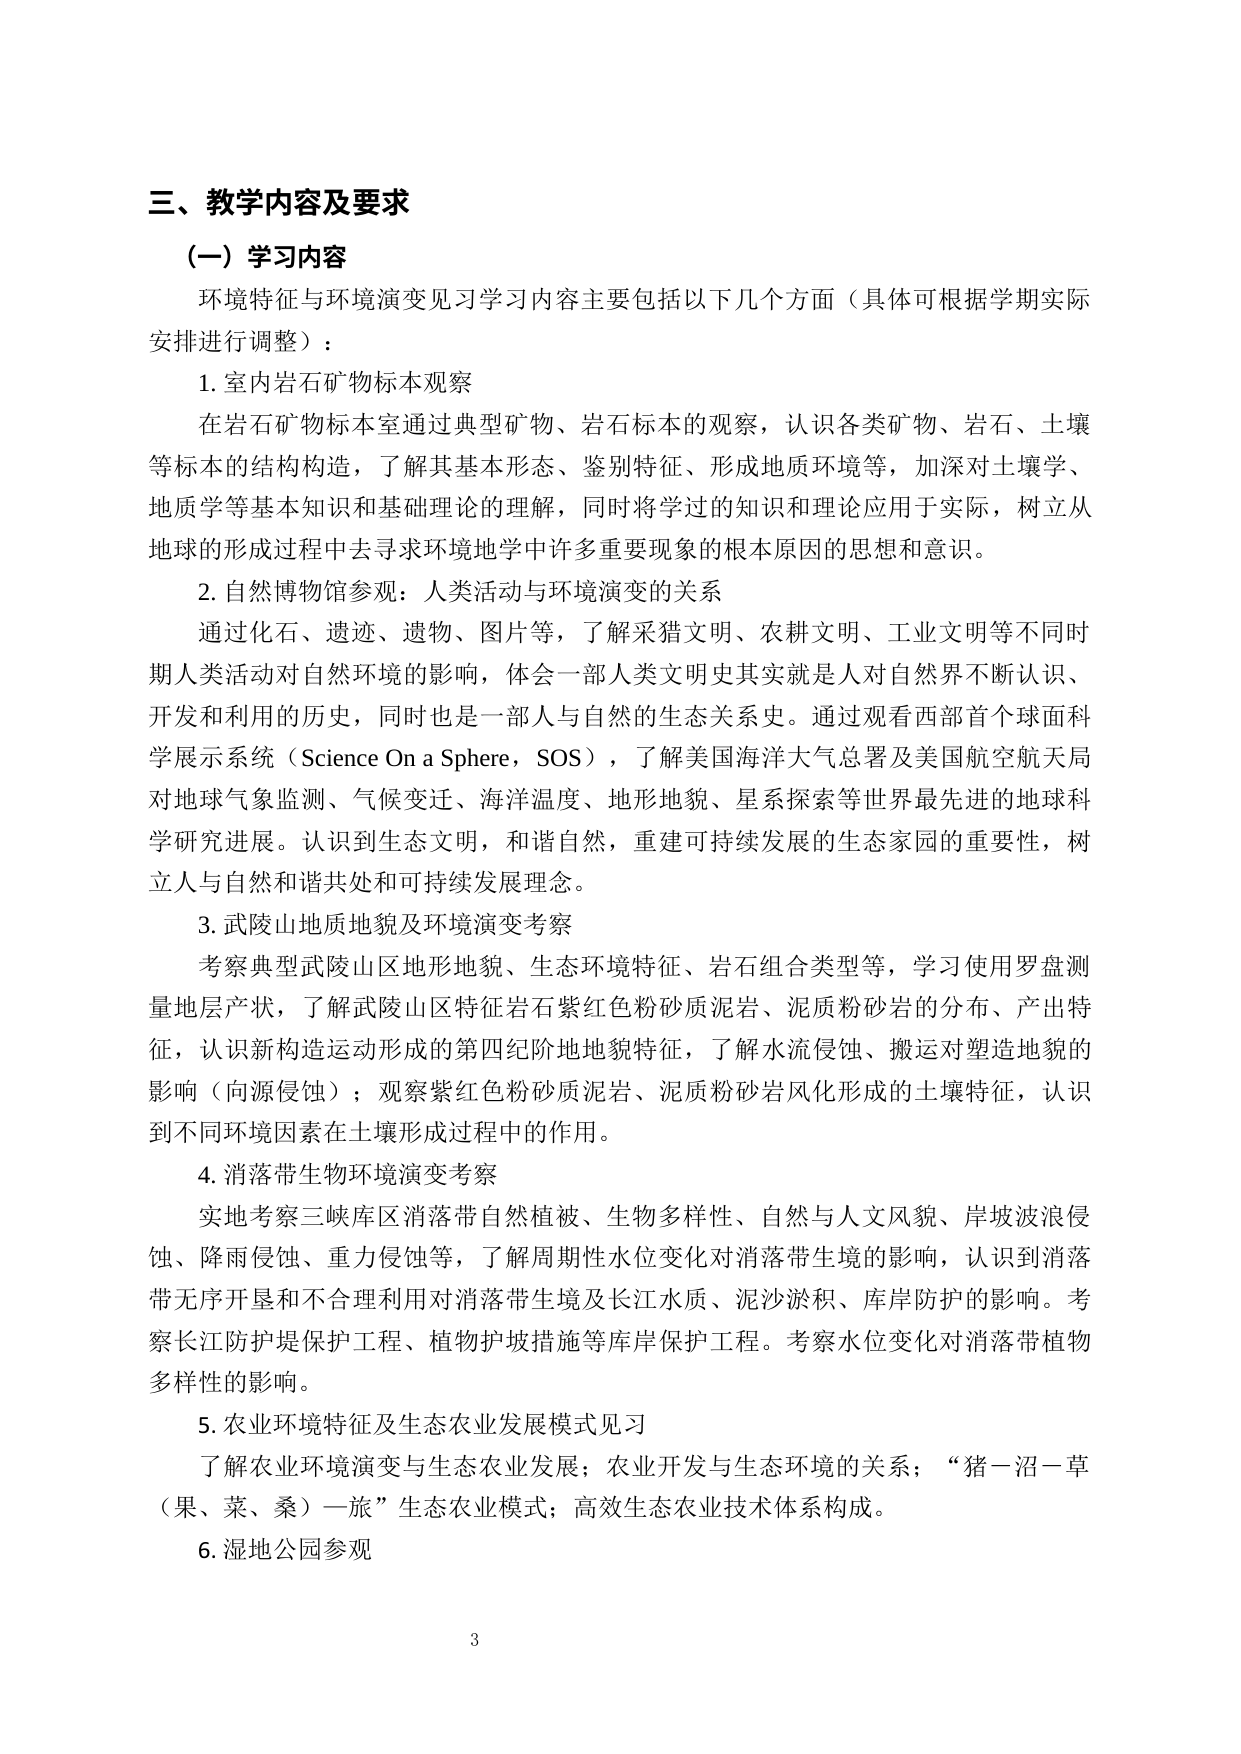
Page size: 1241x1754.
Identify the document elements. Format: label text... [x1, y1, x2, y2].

text 6. 湿地公园参观 [148, 1525, 1093, 1567]
text （一）学习内容 [148, 233, 1093, 275]
text 考察典型武陵山区地形地貌、生态环境特征、岩石组合类型等，学习使用罗盘测量地层产状，了解武陵山区特征岩石紫红色粉砂质泥岩、泥质粉砂岩的分布、产出特征，认识新构造运动形成的第四纪阶地地貌特征，了解水流侵蚀、搬运对塑造地貌的影响（向源侵蚀）；观察紫红色粉砂质泥岩、泥质粉砂岩风化形成的土壤特征，认识到不同环境因素在土壤形成过程中的作用。 [148, 942, 1093, 1150]
text 2. 自然博物馆参观：人类活动与环境演变的关系 [148, 567, 1093, 608]
text 通过化石、遗迹、遗物、图片等，了解采猎文明、农耕文明、工业文明等不同时期人类活动对自然环境的影响，体会一部人类文明史其实就是人对自然界不断认识、开发和利用的历史，同时也是一部人与自然的生态关系史。通过观看西部首个球面科学展示系统（Science On a Sphere，SOS），了解美国海洋大气总署及美国航空航天局对地球气象监测、气候变迁、海洋温度、地形地貌、星系探索等世界最先进的地球科学研究进展。认识到生态文明，和谐自然，重建可持续发展的生态家园的重要性，树立人与自然和谐共处和可持续发展理念。 [148, 608, 1093, 900]
text 在岩石矿物标本室通过典型矿物、岩石标本的观察，认识各类矿物、岩石、土壤等标本的结构构造，了解其基本形态、鉴别特征、形成地质环境等，加深对土壤学、地质学等基本知识和基础理论的理解，同时将学过的知识和理论应用于实际，树立从地球的形成过程中去寻求环境地学中许多重要现象的根本原因的思想和意识。 [148, 400, 1093, 567]
text 环境特征与环境演变见习学习内容主要包括以下几个方面（具体可根据学期实际安排进行调整）： [148, 275, 1093, 358]
text 5. 农业环境特征及生态农业发展模式见习 [148, 1400, 1093, 1442]
text 4. 消落带生物环境演变考察 [148, 1150, 1093, 1192]
text 1. 室内岩石矿物标本观察 [148, 358, 1093, 400]
text 三、教学内容及要求 [148, 168, 1093, 233]
text 3. 武陵山地质地貌及环境演变考察 [148, 900, 1093, 942]
text 了解农业环境演变与生态农业发展；农业开发与生态环境的关系；“猪－沼－草（果、菜、桑）—旅”生态农业模式；高效生态农业技术体系构成。 [148, 1442, 1093, 1525]
text 实地考察三峡库区消落带自然植被、生物多样性、自然与人文风貌、岸坡波浪侵蚀、降雨侵蚀、重力侵蚀等，了解周期性水位变化对消落带生境的影响，认识到消落带无序开垦和不合理利用对消落带生境及长江水质、泥沙淤积、库岸防护的影响。考察长江防护堤保护工程、植物护坡措施等库岸保护工程。考察水位变化对消落带植物多样性的影响。 [148, 1192, 1093, 1400]
